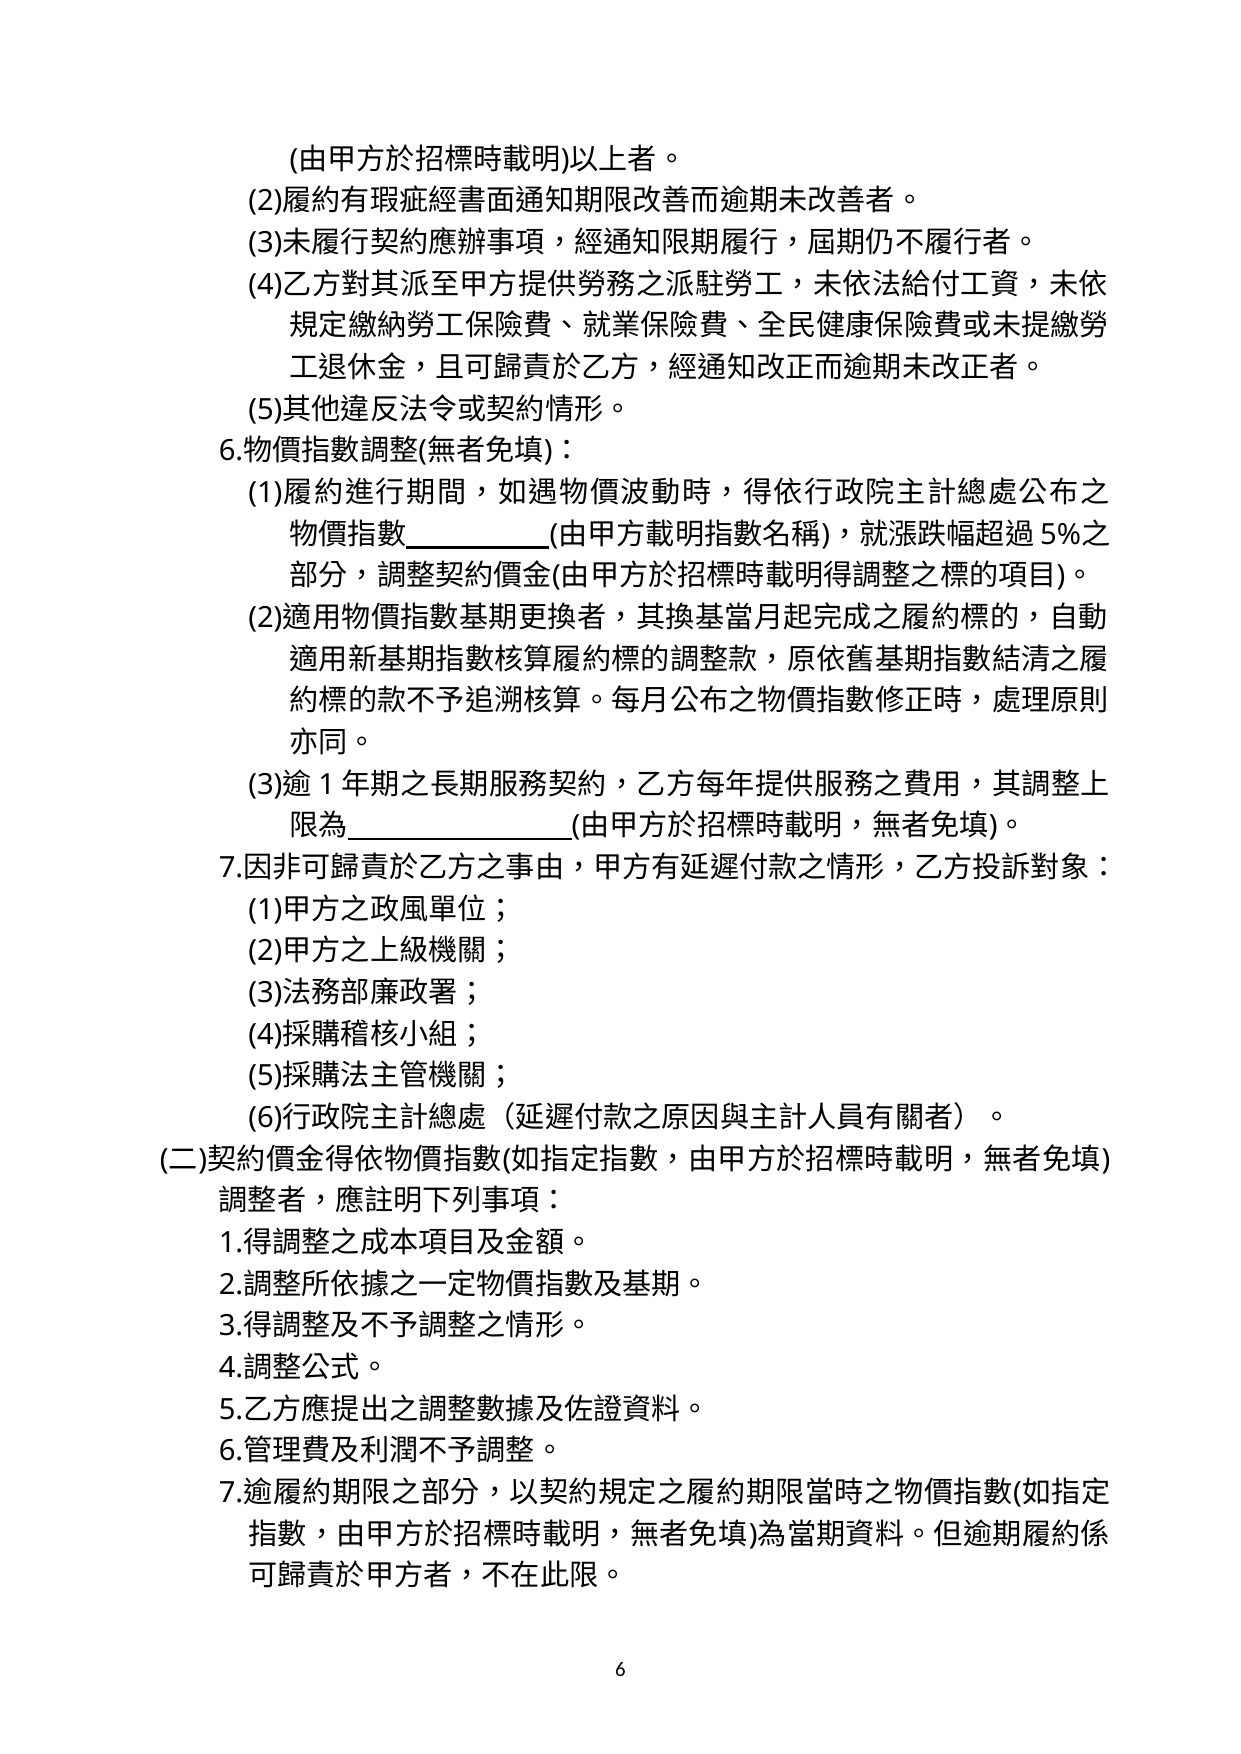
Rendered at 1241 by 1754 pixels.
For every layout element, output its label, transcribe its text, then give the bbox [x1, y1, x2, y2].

text 7.因非可歸責於乙方之事由，甲方有延遲付款之情形，乙方投訴對象： [218, 844, 1110, 886]
text (2)甲方之上級機關； [248, 927, 1110, 969]
text 1.得調整之成本項目及金額。 [218, 1219, 1110, 1261]
text 7.逾履約期限之部分，以契約規定之履約期限當時之物價指數(如指定指數，由甲方於招標時載明，無者免填)為當期資料。但逾期履約係可歸責於甲方者，不在此限。 [218, 1469, 1110, 1594]
text (6)行政院主計總處（延遲付款之原因與主計人員有關者）。 [248, 1094, 1110, 1136]
text (1)履約進行期間，如遇物價波動時，得依行政院主計總處公布之 物價指數 (由甲方載明指數名稱)，就漲跌幅超過5%之部分，調整契約價金(由甲方於招標時載明得調整之標的項目)。 [248, 469, 1110, 594]
text (3)逾1年期之長期服務契約，乙方每年提供服務之費用，其調整上限為 (由甲方於招標時載明，無者免填)。 [248, 761, 1110, 844]
text (3)法務部廉政署； [248, 969, 1110, 1011]
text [248, 136, 1110, 177]
text 4.調整公式。 [218, 1344, 1110, 1386]
text 6.物價指數調整(無者免填)： [218, 427, 1110, 469]
text (2)適用物價指數基期更換者，其換基當月起完成之履約標的，自動適用新基期指數核算履約標的調整款，原依舊基期指數結清之履約標的款不予追溯核算。每月公布之物價指數修正時，處理原則亦同。 [248, 594, 1110, 761]
text (3)未履行契約應辦事項，經通知限期履行，屆期仍不履行者。 [248, 219, 1110, 261]
text (2)履約有瑕疵經書面通知期限改善而逾期未改善者。 [248, 177, 1110, 219]
text (5)採購法主管機關； [248, 1052, 1110, 1094]
text (4)乙方對其派至甲方提供勞務之派駐勞工，未依法給付工資，未依規定繳納勞工保險費、就業保險費、全民健康保險費或未提繳勞工退休金，且可歸責於乙方，經通知改正而逾期未改正者。 [248, 261, 1110, 386]
text (4)採購稽核小組； [248, 1011, 1110, 1052]
text 6.管理費及利潤不予調整。 [218, 1427, 1110, 1469]
text 2.調整所依據之一定物價指數及基期。 [218, 1261, 1110, 1302]
text (1)甲方之政風單位； [248, 886, 1110, 927]
text (5)其他違反法令或契約情形。 [248, 386, 1110, 427]
text 5.乙方應提出之調整數據及佐證資料。 [218, 1386, 1110, 1427]
text (二)契約價金得依物價指數(如指定指數，由甲方於招標時載明，無者免填)調整者，應註明下列事項： [159, 1136, 1110, 1219]
text 3.得調整及不予調整之情形。 [218, 1302, 1110, 1344]
